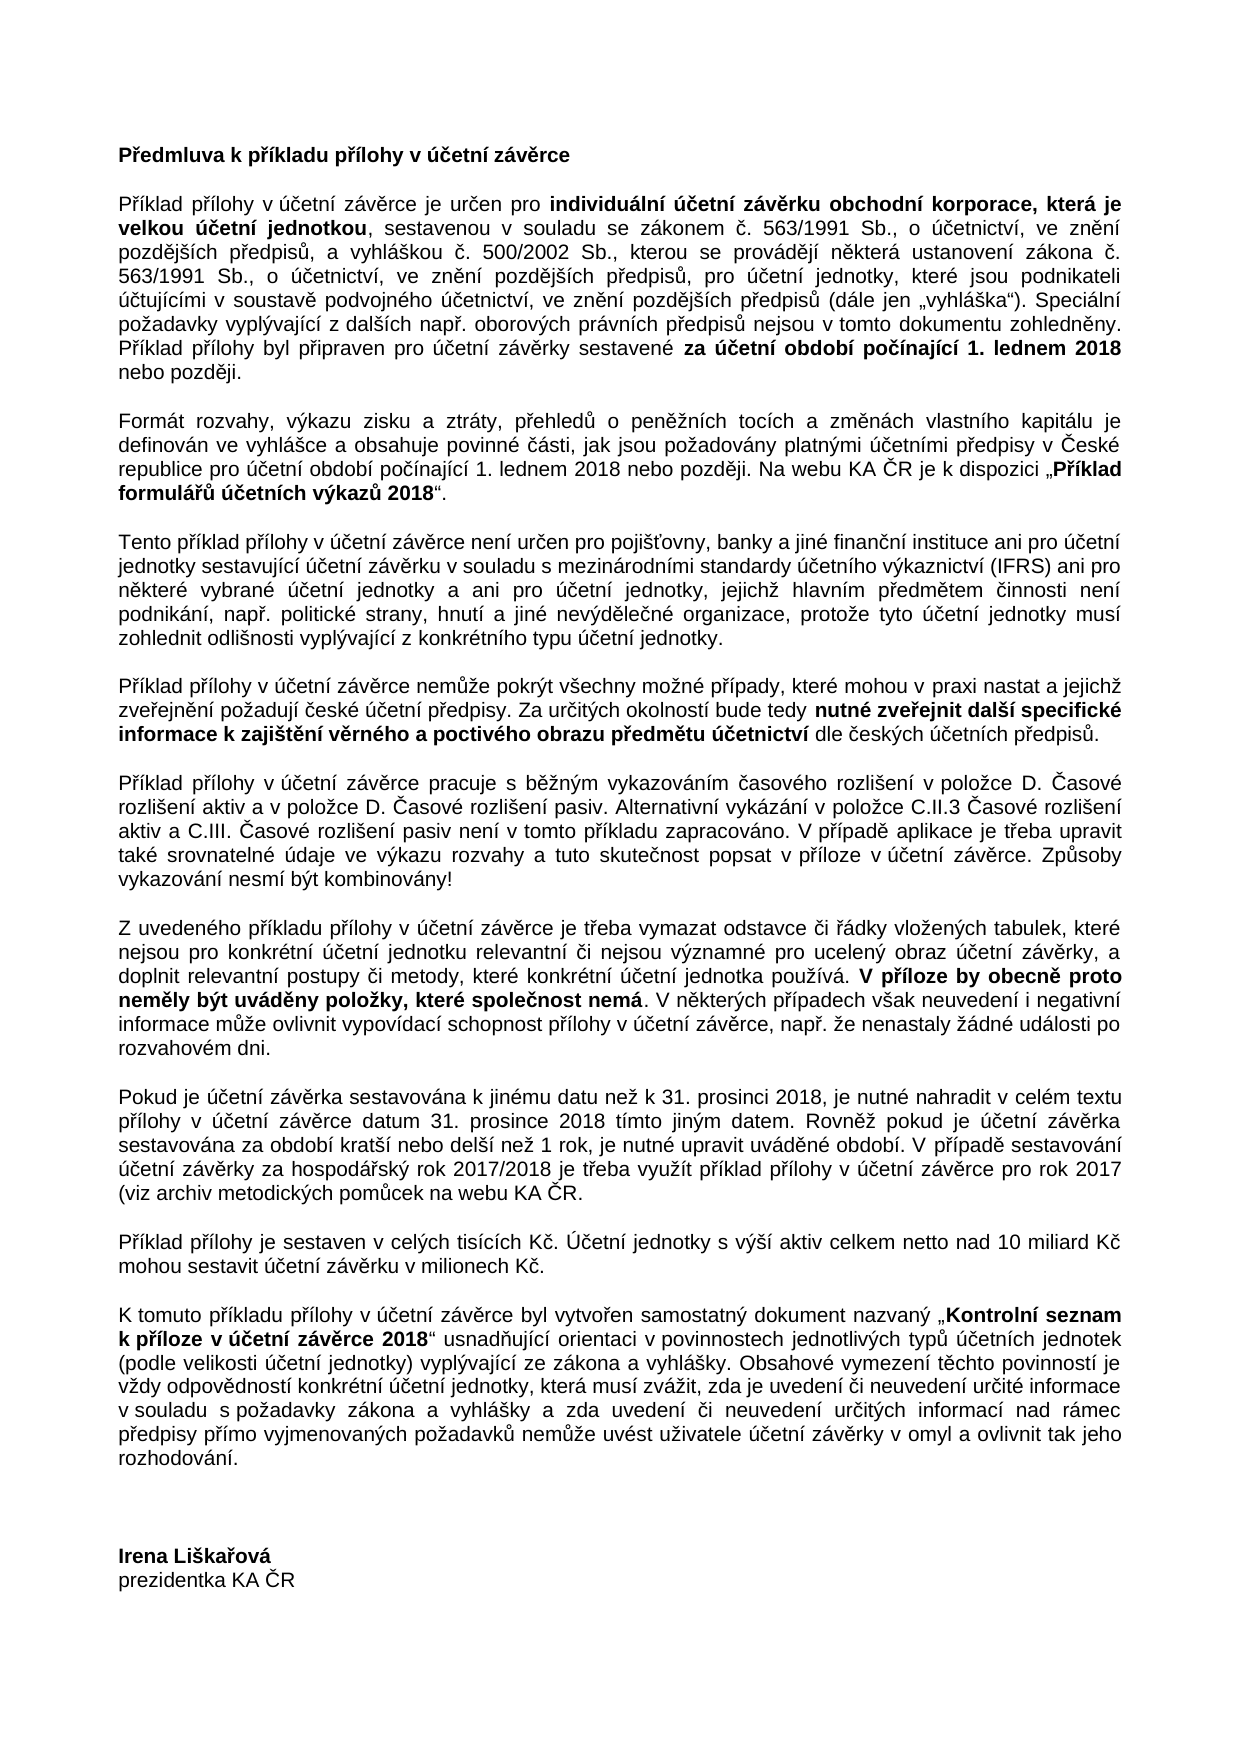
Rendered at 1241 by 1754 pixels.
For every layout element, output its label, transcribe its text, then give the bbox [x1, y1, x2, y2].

text Příklad přílohy je sestaven v celých tisících Kč. Účetní jednotky s výší aktiv celkem netto nad 10 miliard Kč mohou sestavit účetní závěrku v milionech Kč. [118, 1229, 1122, 1277]
text Tento příklad přílohy v účetní závěrce není určen pro pojišťovny, banky a jiné finanční instituce ani pro účetní jednotky sestavující účetní závěrku v souladu s mezinárodními standardy účetního výkaznictví (IFRS) ani pro některé vybrané účetní jednotky a ani pro účetní jednotky, jejichž hlavním předmětem činnosti není podnikání, např. politické strany, hnutí a jiné nevýdělečné organizace, protože tyto účetní jednotky musí zohlednit odlišnosti vyplývající z konkrétního typu účetní jednotky. [118, 529, 1122, 649]
text K tomuto příkladu přílohy v účetní závěrce byl vytvořen samostatný dokument nazvaný „Kontrolní seznam k příloze v účetní závěrce 2018“ usnadňující orientaci v povinnostech jednotlivých typů účetních jednotek (podle velikosti účetní jednotky) vyplývající ze zákona a vyhlášky. Obsahové vymezení těchto povinností je vždy odpovědností konkrétní účetní jednotky, která musí zvážit, zda je uvedení či neuvedení určité informace v souladu s požadavky zákona a vyhlášky a zda uvedení či neuvedení určitých informací nad rámec předpisy přímo vyjmenovaných požadavků nemůže uvést uživatele účetní závěrky v omyl a ovlivnit tak jeho rozhodování. [118, 1302, 1122, 1470]
text Předmluva k příkladu přílohy v účetní závěrce [118, 143, 1122, 167]
text Irena Liškařová prezidentka KA ČR [118, 1544, 1122, 1592]
text Pokud je účetní závěrka sestavována k jinému datu než k 31. prosinci 2018, je nutné nahradit v celém textu přílohy v účetní závěrce datum 31. prosince 2018 tímto jiným datem. Rovněž pokud je účetní závěrka sestavována za období kratší nebo delší než 1 rok, je nutné upravit uváděné období. V případě sestavování účetní závěrky za hospodářský rok 2017/2018 je třeba využít příklad přílohy v účetní závěrce pro rok 2017 (viz archiv metodických pomůcek na webu KA ČR. [118, 1085, 1122, 1204]
text Z uvedeného příkladu přílohy v účetní závěrce je třeba vymazat odstavce či řádky vložených tabulek, které nejsou pro konkrétní účetní jednotku relevantní či nejsou významné pro ucelený obraz účetní závěrky, a doplnit relevantní postupy či metody, které konkrétní účetní jednotka používá. V příloze by obecně proto neměly být uváděny položky, které společnost nemá. V některých případech však neuvedení i negativní informace může ovlivnit vypovídací schopnost přílohy v účetní závěrce, např. že nenastaly žádné události po rozvahovém dni. [118, 916, 1122, 1060]
text Příklad přílohy v účetní závěrce pracuje s běžným vykazováním časového rozlišení v položce D. Časové rozlišení aktiv a v položce D. Časové rozlišení pasiv. Alternativní vykázání v položce C.II.3 Časové rozlišení aktiv a C.III. Časové rozlišení pasiv není v tomto příkladu zapracováno. V případě aplikace je třeba upravit také srovnatelné údaje ve výkazu rozvahy a tuto skutečnost popsat v příloze v účetní závěrce. Způsoby vykazování nesmí být kombinovány! [118, 771, 1122, 891]
text Formát rozvahy, výkazu zisku a ztráty, přehledů o peněžních tocích a změnách vlastního kapitálu je definován ve vyhlášce a obsahuje povinné části, jak jsou požadovány platnými účetními předpisy v České republice pro účetní období počínající 1. lednem 2018 nebo později. Na webu KA ČR je k dispozici „Příklad formulářů účetních výkazů 2018“. [118, 409, 1122, 504]
text Příklad přílohy v účetní závěrce je určen pro individuální účetní závěrku obchodní korporace, která je velkou účetní jednotkou, sestavenou v souladu se zákonem č. 563/1991 Sb., o účetnictví, ve znění pozdějších předpisů, a vyhláškou č. 500/2002 Sb., kterou se provádějí některá ustanovení zákona č. 563/1991 Sb., o účetnictví, ve znění pozdějších předpisů, pro účetní jednotky, které jsou podnikateli účtujícími v soustavě podvojného účetnictví, ve znění pozdějších předpisů (dále jen „vyhláška“). Speciální požadavky vyplývající z dalších např. oborových právních předpisů nejsou v tomto dokumentu zohledněny. Příklad přílohy byl připraven pro účetní závěrky sestavené za účetní období počínající 1. lednem 2018 nebo později. [118, 192, 1122, 384]
text Příklad přílohy v účetní závěrce nemůže pokrýt všechny možné případy, které mohou v praxi nastat a jejichž zveřejnění požadují české účetní předpisy. Za určitých okolností bude tedy nutné zveřejnit další specifické informace k zajištění věrného a poctivého obrazu předmětu účetnictví dle českých účetních předpisů. [118, 674, 1122, 746]
